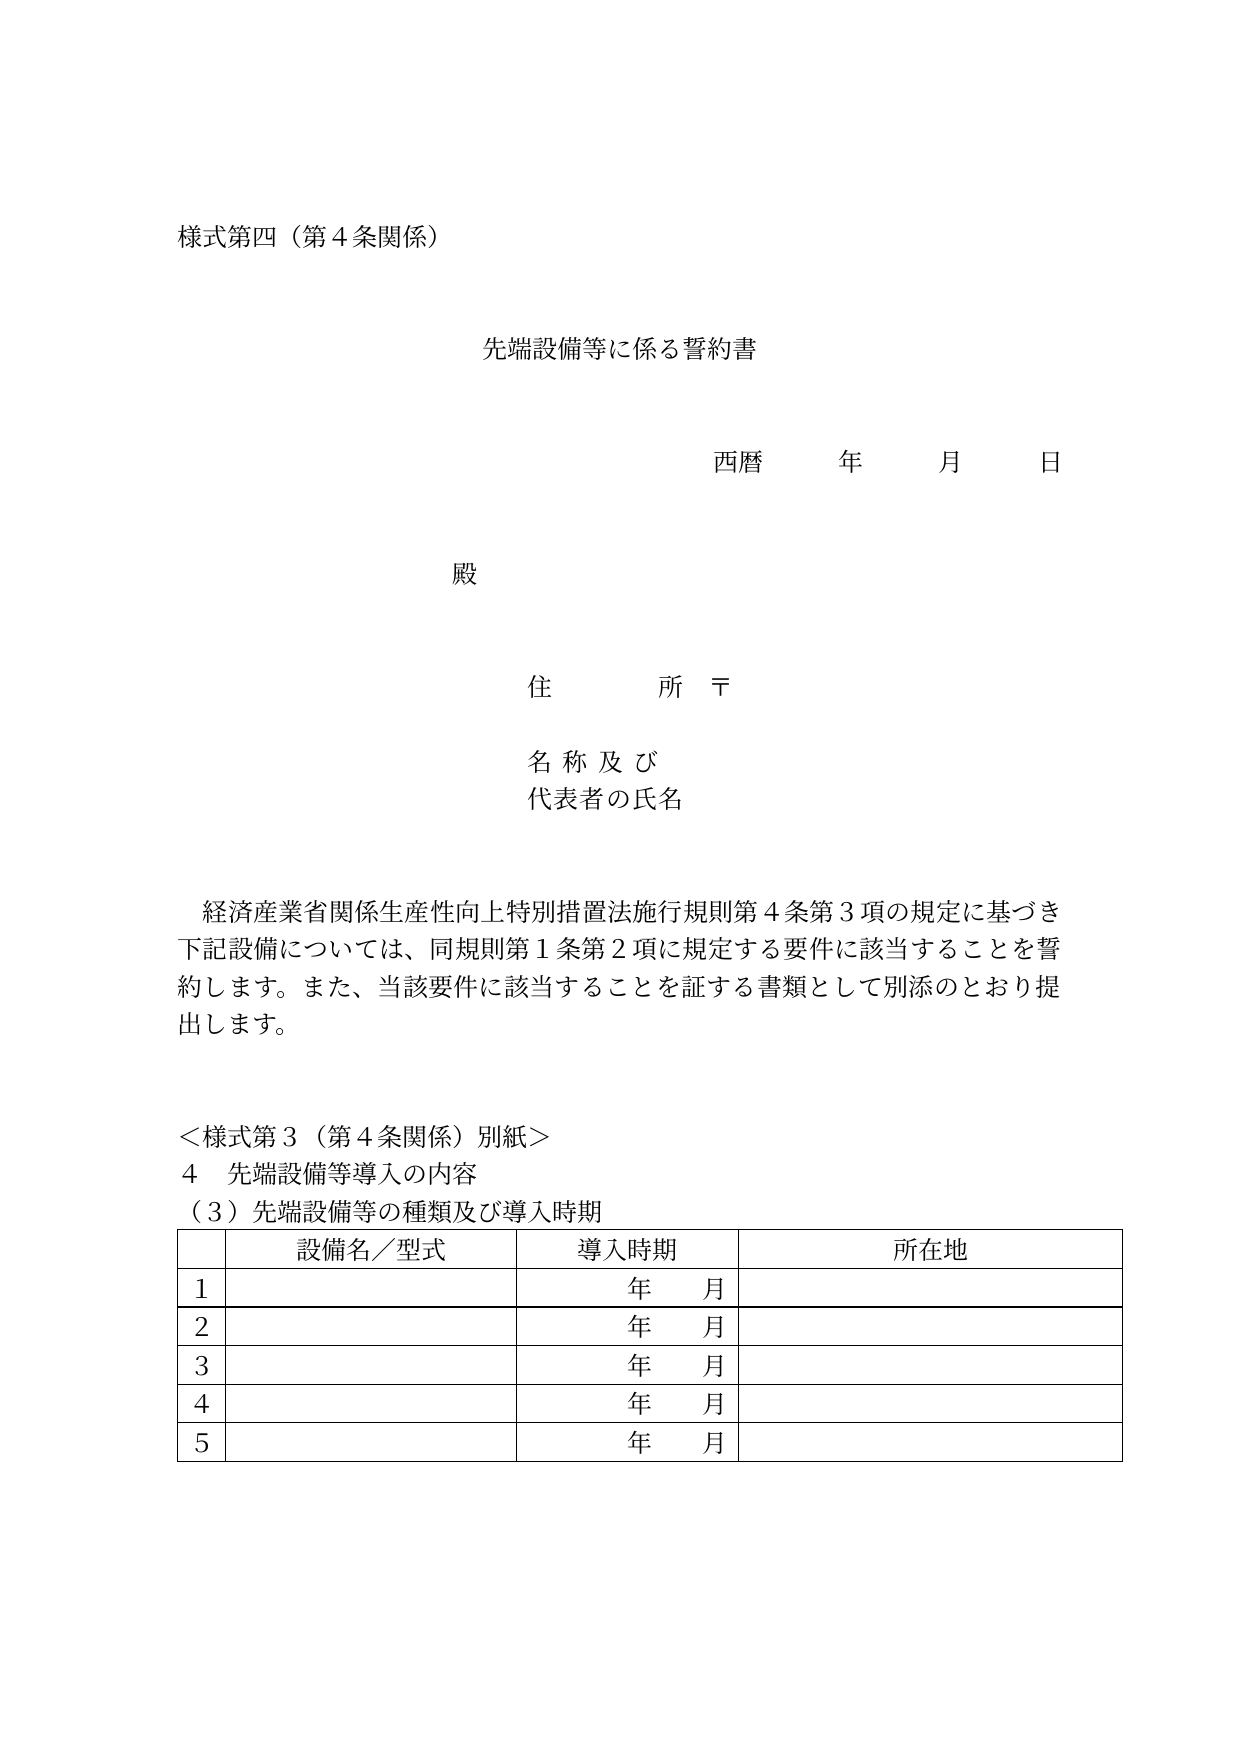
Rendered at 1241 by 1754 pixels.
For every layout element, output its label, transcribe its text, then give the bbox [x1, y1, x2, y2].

table_cell [739, 1346, 1122, 1383]
table_header 導入時期 [517, 1230, 738, 1268]
table_cell [226, 1423, 516, 1461]
text （３）先端設備等の種類及び導入時期 [177, 1192, 1063, 1229]
table_cell 年 月 [517, 1385, 738, 1422]
table_cell ３ [178, 1346, 225, 1383]
text ４ 先端設備等導入の内容 [177, 1154, 1063, 1192]
table_cell 年 月 [517, 1269, 738, 1306]
text ＜様式第３（第４条関係）別紙＞ [177, 1117, 1063, 1154]
text 代表者の氏名 [527, 779, 1063, 817]
text 名称及び [527, 742, 1063, 779]
text 経済産業省関係生産性向上特別措置法施行規則第４条第３項の規定に基づき、下記設備については、同規則第１条第２項に規定する要件に該当することを誓約します。また、当該要件に該当することを証する書類として別添のとおり提出します。 [177, 892, 1063, 1042]
table_cell [226, 1308, 516, 1345]
table_header 設備名／型式 [226, 1230, 516, 1268]
text 殿 [177, 554, 1063, 592]
table_cell [226, 1269, 516, 1306]
table_cell ２ [178, 1308, 225, 1345]
table_cell 年 月 [517, 1346, 738, 1383]
text 様式第四（第４条関係） [177, 217, 1063, 254]
table_cell [739, 1385, 1122, 1422]
table_cell 年 月 [517, 1423, 738, 1461]
table_cell [739, 1423, 1122, 1461]
table_cell ５ [178, 1423, 225, 1461]
table_cell [739, 1308, 1122, 1345]
table_cell [226, 1346, 516, 1383]
table_cell ４ [178, 1385, 225, 1422]
text 西暦 年 月 日 [177, 442, 1063, 479]
table_cell [739, 1269, 1122, 1306]
text 先端設備等に係る誓約書 [177, 329, 1063, 367]
table_header 所在地 [739, 1230, 1122, 1268]
table_cell 年 月 [517, 1308, 738, 1345]
table_cell [226, 1385, 516, 1422]
table_cell １ [178, 1269, 225, 1306]
table_header [178, 1230, 225, 1268]
text 住 所 〒 [527, 667, 1063, 704]
